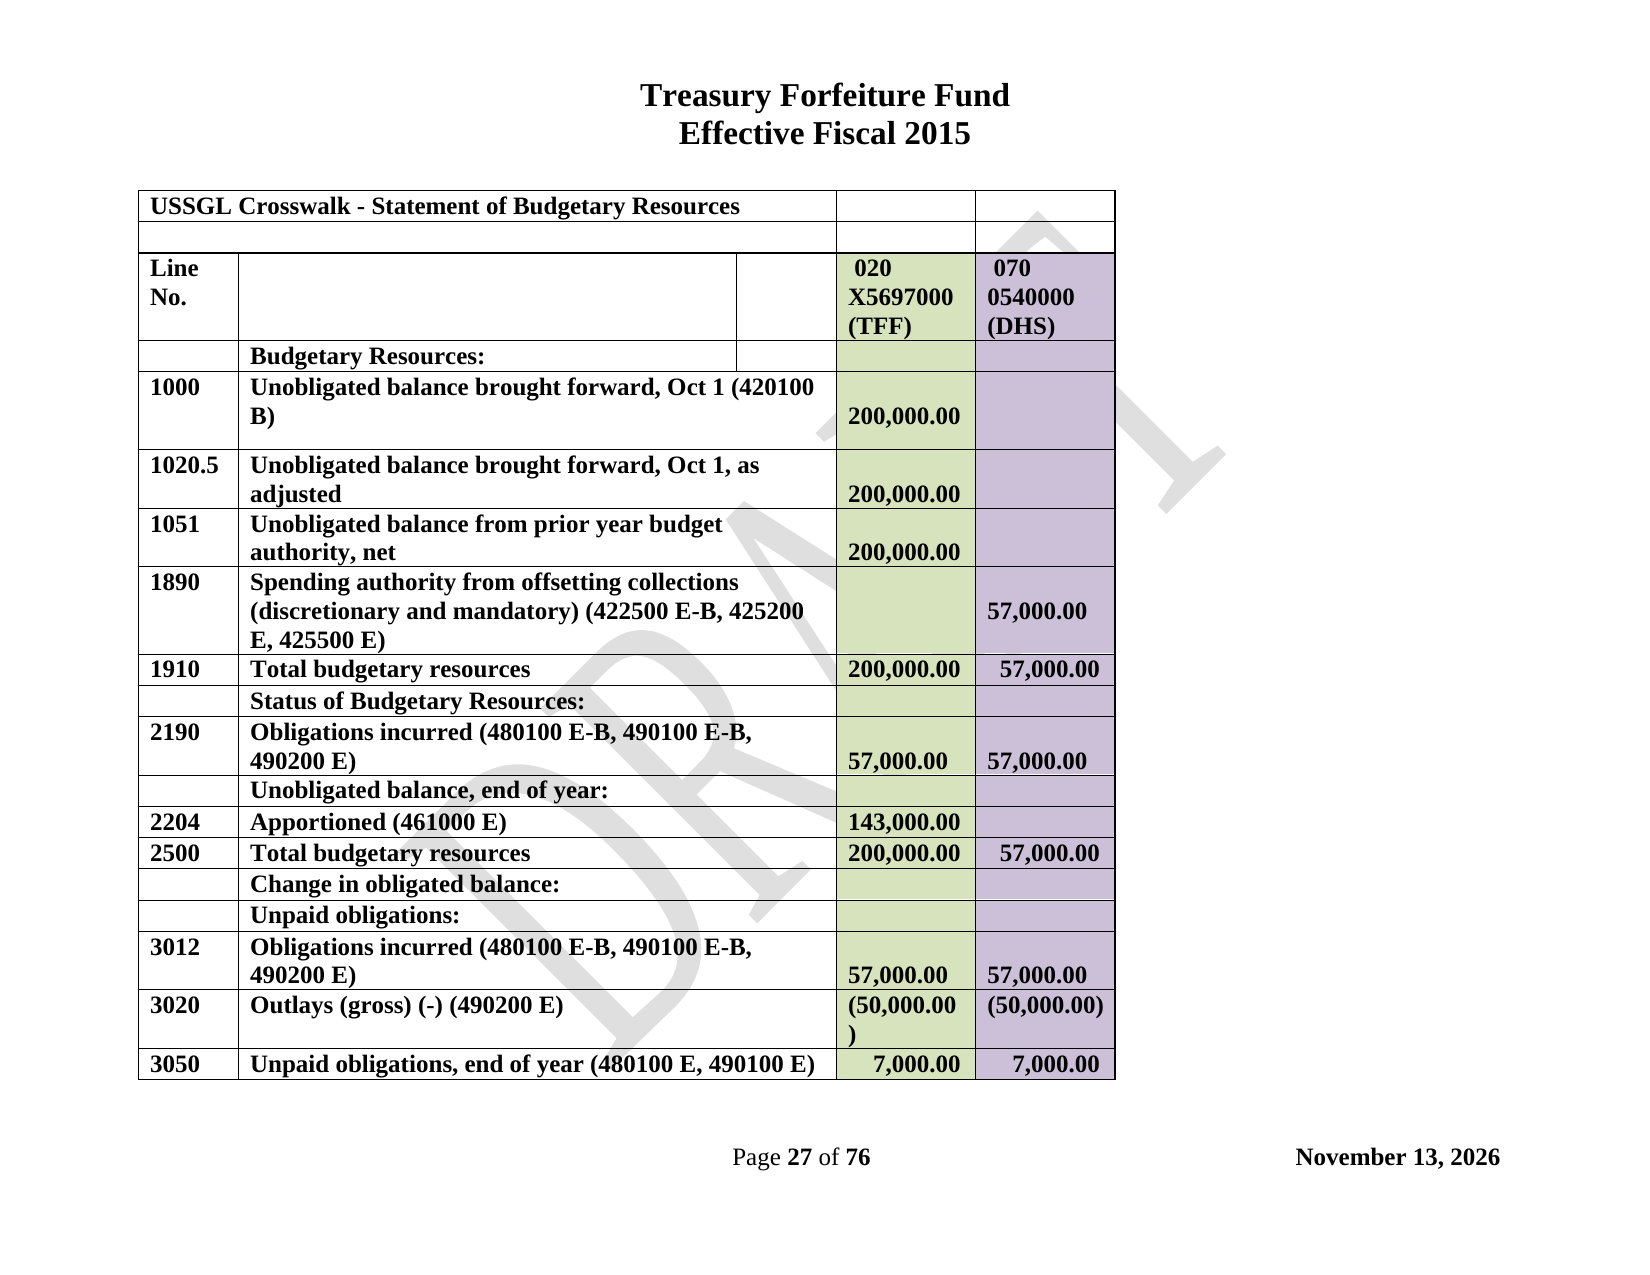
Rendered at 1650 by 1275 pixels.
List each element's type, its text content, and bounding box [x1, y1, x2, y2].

table_cell [976, 341, 1114, 371]
table_cell 3012 [139, 932, 238, 989]
table_cell 57,000.00 [976, 717, 1114, 774]
table_cell 57,000.00 [976, 838, 1114, 868]
table_cell 57,000.00 [976, 567, 1114, 653]
table_cell (50,000.00) [976, 990, 1114, 1048]
table_cell Unpaid obligations: [239, 901, 836, 931]
table_cell 57,000.00 [976, 655, 1114, 685]
table_cell [976, 869, 1114, 899]
table_cell 1000 [139, 372, 238, 449]
table_header [976, 191, 1114, 221]
table_cell [976, 509, 1114, 566]
table_cell 2500 [139, 838, 238, 868]
table_cell 7,000.00 [837, 1049, 975, 1079]
table_cell 3050 [139, 1049, 238, 1079]
table_cell 57,000.00 [837, 932, 975, 989]
table_header USSGL Crosswalk - Statement of Budgetary Resources [139, 191, 836, 221]
table_cell 200,000.00 [837, 450, 975, 508]
table_cell 1910 [139, 655, 238, 685]
table_cell Unpaid obligations, end of year (480100 E, 490100 E) [239, 1049, 836, 1079]
table_cell 57,000.00 [837, 717, 975, 774]
table_cell [139, 222, 836, 252]
table_cell 200,000.00 [837, 838, 975, 868]
table_cell [837, 776, 975, 806]
table_cell [976, 776, 1114, 806]
table_cell [837, 686, 975, 716]
table_cell [837, 901, 975, 931]
table_cell [976, 222, 1114, 252]
table_cell [737, 254, 836, 340]
table_cell 070 0540000 (DHS) [976, 254, 1114, 340]
table_cell [976, 686, 1114, 716]
table_cell 200,000.00 [837, 655, 975, 685]
table_cell [976, 372, 1114, 449]
table_cell [837, 341, 975, 371]
table_cell [976, 450, 1114, 508]
table_cell Budgetary Resources: [239, 341, 736, 371]
table_cell Unobligated balance brought forward, Oct 1, as adjusted [239, 450, 836, 508]
table_cell 200,000.00 [837, 509, 975, 566]
table_cell Unobligated balance, end of year: [239, 776, 836, 806]
table_cell 3020 [139, 990, 238, 1048]
table_cell Line No. [139, 254, 238, 340]
table_cell [837, 869, 975, 899]
table_cell 020 X5697000 (TFF) [837, 254, 975, 340]
table_cell Apportioned (461000 E) [239, 807, 836, 837]
table_cell Change in obligated balance: [239, 869, 836, 899]
table_cell Obligations incurred (480100 E-B, 490100 E-B, 490200 E) [239, 932, 836, 989]
table_cell [837, 567, 975, 653]
table_cell Obligations incurred (480100 E-B, 490100 E-B, 490200 E) [239, 717, 836, 774]
table_cell 143,000.00 [837, 807, 975, 837]
table_cell Status of Budgetary Resources: [239, 686, 836, 716]
table_cell 1020.5 [139, 450, 238, 508]
table_cell Total budgetary resources [239, 838, 836, 868]
table_cell 2204 [139, 807, 238, 837]
table_cell [239, 254, 736, 340]
table_cell (50,000.00) [837, 990, 975, 1048]
table_cell 57,000.00 [976, 932, 1114, 989]
table_cell Unobligated balance brought forward, Oct 1 (420100 B) [239, 372, 836, 449]
table_cell [976, 807, 1114, 837]
table_cell [139, 341, 238, 371]
table_cell [139, 901, 238, 931]
table_cell Spending authority from offsetting collections (discretionary and mandatory) (422500 E-B, 425200 E, 425500 E) [239, 567, 836, 653]
table_cell [737, 341, 836, 371]
table_cell [139, 776, 238, 806]
table_cell 1890 [139, 567, 238, 653]
table_cell 7,000.00 [976, 1049, 1114, 1079]
table_cell 2190 [139, 717, 238, 774]
table_cell Outlays (gross) (-) (490200 E) [239, 990, 836, 1048]
table_header [837, 191, 975, 221]
table_cell Unobligated balance from prior year budget authority, net [239, 509, 836, 566]
table_cell 1051 [139, 509, 238, 566]
table_cell [139, 869, 238, 899]
table_cell [837, 222, 975, 252]
table_cell [976, 901, 1114, 931]
table_cell 200,000.00 [837, 372, 975, 449]
table_cell Total budgetary resources [239, 655, 836, 685]
table_cell [139, 686, 238, 716]
